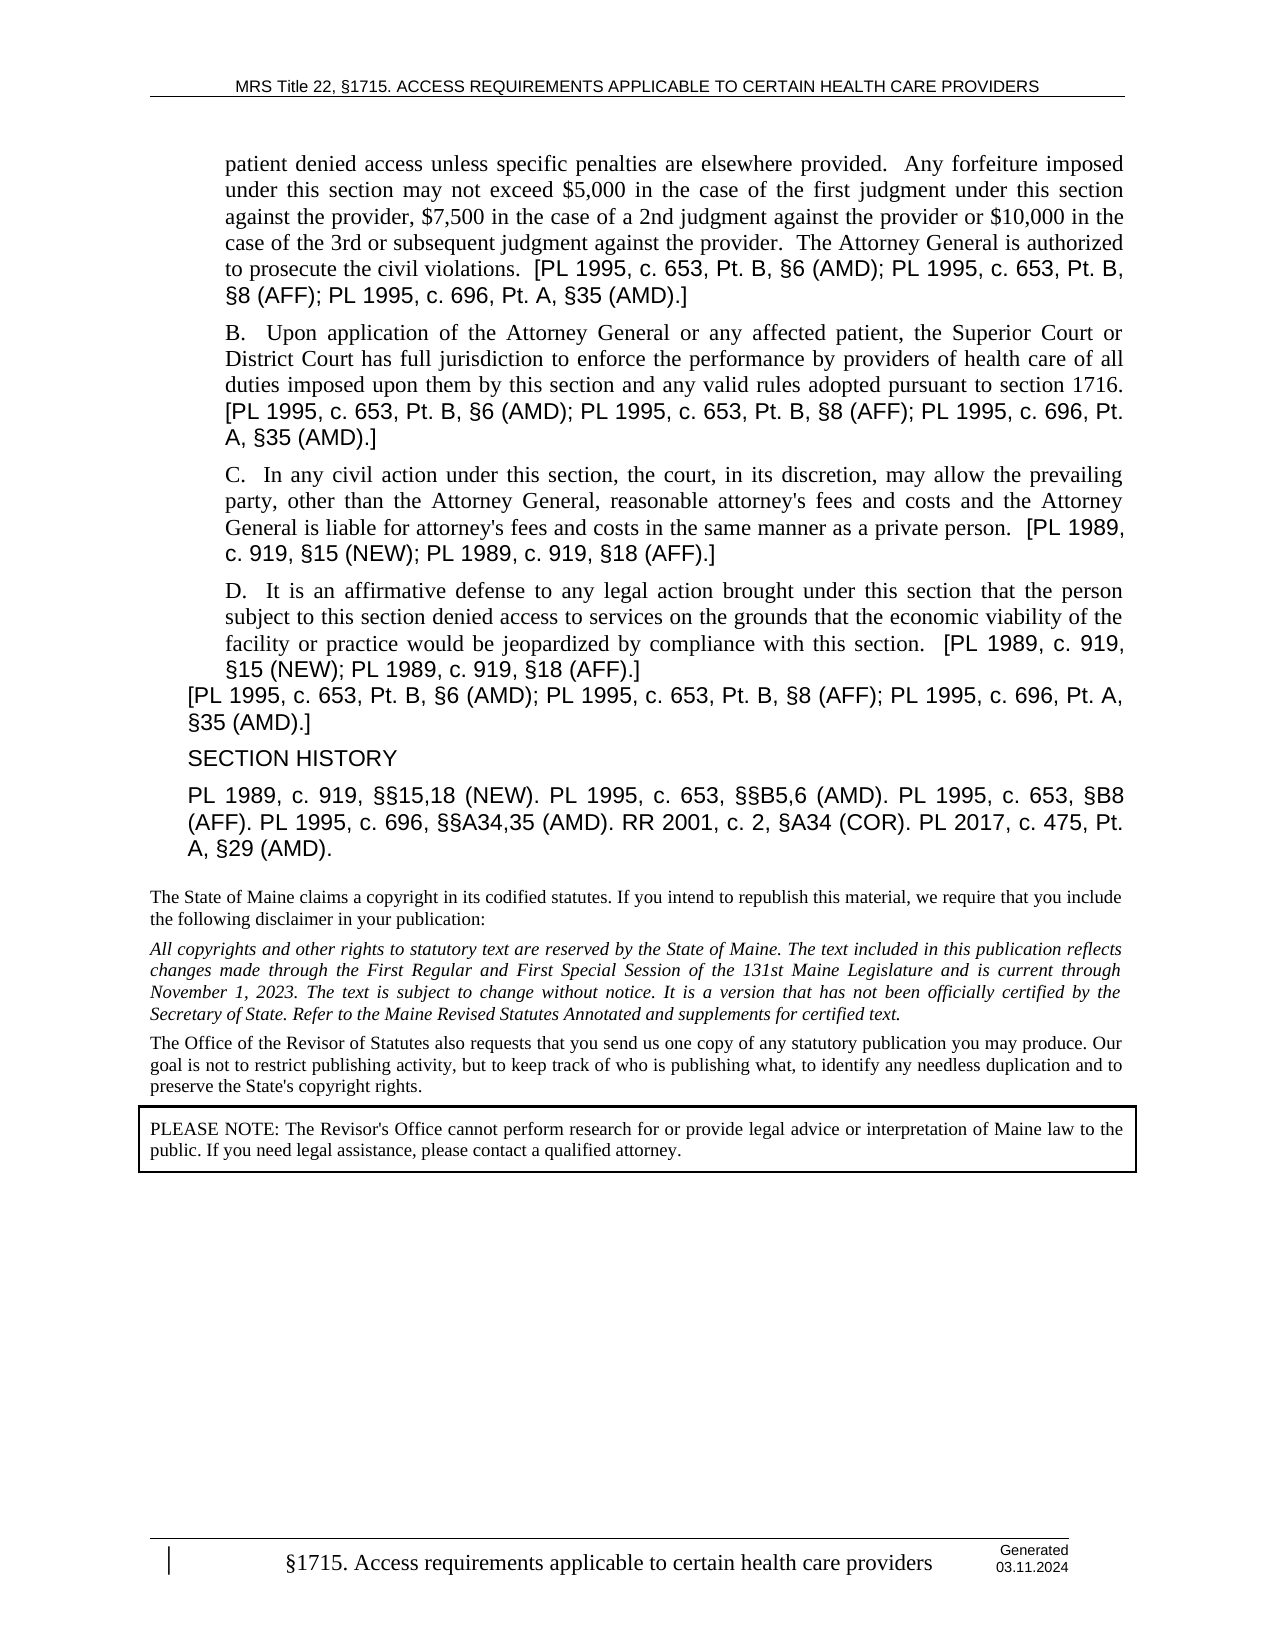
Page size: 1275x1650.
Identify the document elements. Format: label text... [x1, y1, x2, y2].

text C. In any civil action under this section, the court, in its discretion, may allow the prevailing party, other than the Attorney General, reasonable attorney's fees and costs and the Attorney General is liable for attorney's fees and costs in the same manner as a private person. [PL 1989, c. 919, §15 (NEW); PL 1989, c. 919, §18 (AFF).] [225, 461, 1125, 566]
text PL 1989, c. 919, §§15,18 (NEW). PL 1995, c. 653, §§B5,6 (AMD). PL 1995, c. 653, §B8 (AFF). PL 1995, c. 696, §§A34,35 (AMD). RR 2001, c. 2, §A34 (COR). PL 2017, c. 475, Pt. A, §29 (AMD). [187, 782, 1125, 861]
text B. Upon application of the Attorney General or any affected patient, the Superior Court or District Court has full jurisdiction to enforce the performance by providers of health care of all duties imposed upon them by this section and any valid rules adopted pursuant to section 1716. [PL 1995, c. 653, Pt. B, §6 (AMD); PL 1995, c. 653, Pt. B, §8 (AFF); PL 1995, c. 696, Pt. A, §35 (AMD).] [225, 319, 1125, 450]
text PLEASE NOTE: The Revisor's Office cannot perform research for or provide legal advice or interpretation of Maine law to the public. If you need legal assistance, please contact a qualified attorney. [140, 1108, 1135, 1171]
text [PL 1995, c. 653, Pt. B, §6 (AMD); PL 1995, c. 653, Pt. B, §8 (AFF); PL 1995, c. 696, Pt. A, §35 (AMD).] [187, 682, 1125, 735]
text The Office of the Revisor of Statutes also requests that you send us one copy of any statutory publication you may produce. Our goal is not to restrict publishing activity, but to keep track of who is publishing what, to identify any needless duplication and to preserve the State's copyright rights. [150, 1032, 1125, 1097]
text SECTION HISTORY [187, 745, 1125, 772]
text The State of Maine claims a copyright in its codified statutes. If you intend to republish this material, we require that you include the following disclaimer in your publication: [150, 886, 1125, 929]
text D. It is an affirmative defense to any legal action brought under this section that the person subject to this section denied access to services on the grounds that the economic viability of the facility or practice would be jeopardized by compliance with this section. [PL 1989, c. 919, §15 (NEW); PL 1989, c. 919, §18 (AFF).] [225, 577, 1125, 682]
text All copyrights and other rights to statutory text are reserved by the State of Maine. The text included in this publication reflects changes made through the First Regular and First Special Session of the 131st Maine Legislature and is current through November 1, 2023 . The text is subject to change without notice. It is a version that has not been officially certified by the Secretary of State. Refer to the Maine Revised Statutes Annotated and supplements for certified text. [150, 938, 1125, 1024]
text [225, 150, 1125, 308]
